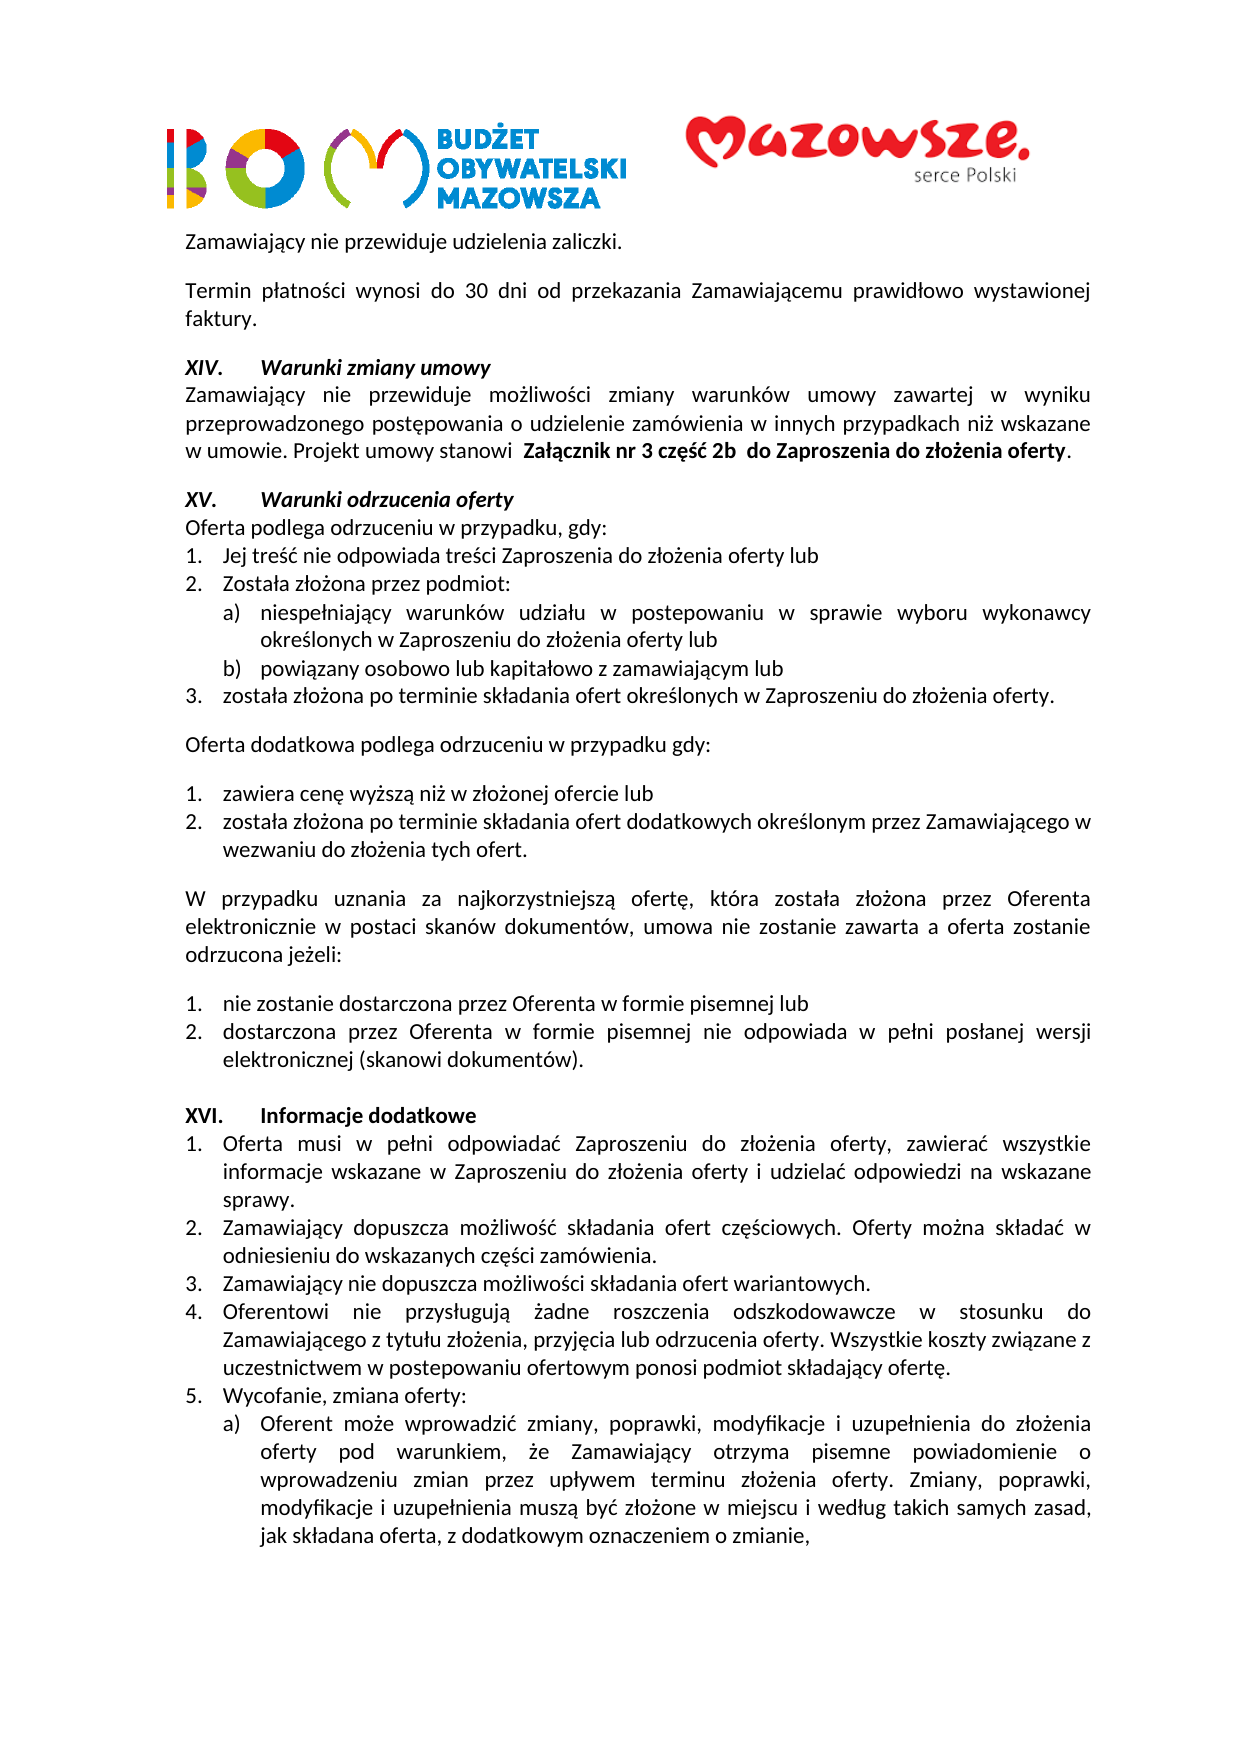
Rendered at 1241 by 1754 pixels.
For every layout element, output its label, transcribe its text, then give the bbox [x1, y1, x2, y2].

list Warunki zmiany umowy [185, 353, 1093, 381]
text W przypadku uznania za najkorzystniejszą ofertę, która została złożona przez Oferenta elektronicznie w postaci skanów dokumentów, umowa nie zostanie zawarta a oferta zostanie odrzucona jeżeli: [185, 884, 1093, 968]
list Informacje dodatkowe [185, 1101, 1093, 1129]
list została złożona po terminie składania ofert określonych w Zaproszeniu do złożenia oferty. [185, 682, 1093, 710]
list Została złożona przez podmiot: [185, 569, 1093, 598]
list Jej treść nie odpowiada treści Zaproszenia do złożenia oferty lub [185, 542, 1093, 569]
list Oferentowi nie przysługują żadne roszczenia odszkodowawcze w stosunku do Zamawiającego z tytułu złożenia, przyjęcia lub odrzucenia oferty. Wszystkie koszty związane z uczestnictwem w postepowaniu ofertowym ponosi podmiot składający ofertę. [185, 1297, 1093, 1381]
list dostarczona przez Oferenta w formie pisemnej nie odpowiada w pełni posłanej wersji elektronicznej (skanowi dokumentów). [185, 1017, 1093, 1073]
list Oferta musi w pełni odpowiadać Zaproszeniu do złożenia oferty, zawierać wszystkie informacje wskazane w Zaproszeniu do złożenia oferty i udzielać odpowiedzi na wskazane sprawy. [185, 1129, 1093, 1213]
list powiązany osobowo lub kapitałowo z zamawiającym lub [223, 654, 1093, 682]
text Termin płatności wynosi do 30 dni od przekazania Zamawiającemu prawidłowo wystawionej faktury. [185, 276, 1093, 332]
list Zamawiający nie dopuszcza możliwości składania ofert wariantowych. [185, 1269, 1093, 1297]
text Oferta podlega odrzuceniu w przypadku, gdy: [185, 513, 1093, 542]
list Oferent może wprowadzić zmiany, poprawki, modyfikacje i uzupełnienia do złożenia oferty pod warunkiem, że Zamawiający otrzyma pisemne powiadomienie o wprowadzeniu zmian przez upływem terminu złożenia oferty. Zmiany, poprawki, modyfikacje i uzupełnienia muszą być złożone w miejscu i według takich samych zasad, jak składana oferta, z dodatkowym oznaczeniem o zmianie, [223, 1409, 1093, 1549]
list Warunki odrzucenia oferty [185, 486, 1093, 513]
picture [644, 73, 1076, 227]
text Zamawiający nie przewiduje udzielenia zaliczki. [185, 227, 1093, 255]
list została złożona po terminie składania ofert dodatkowych określonym przez Zamawiającego w wezwaniu do złożenia tych ofert. [185, 807, 1093, 863]
list Zamawiający dopuszcza możliwość składania ofert częściowych. Oferty można składać w odniesieniu do wskazanych części zamówienia. [185, 1213, 1093, 1269]
list nie zostanie dostarczona przez Oferenta w formie pisemnej lub [185, 989, 1093, 1017]
list Wycofanie, zmiana oferty: [185, 1381, 1093, 1409]
list niespełniający warunków udziału w postepowaniu w sprawie wyboru wykonawcy określonych w Zaproszeniu do złożenia oferty lub [223, 598, 1093, 654]
list zawiera cenę wyższą niż w złożonej ofercie lub [185, 779, 1093, 807]
text Zamawiający nie przewiduje możliwości zmiany warunków umowy zawartej w wyniku przeprowadzonego postępowania o udzielenie zamówienia w innych przypadkach niż wskazane w umowie. Projekt umowy stanowi Załącznik nr 3 część 2b do Zaproszenia do złożenia oferty. [185, 381, 1093, 465]
text Oferta dodatkowa podlega odrzuceniu w przypadku gdy: [185, 731, 1093, 758]
